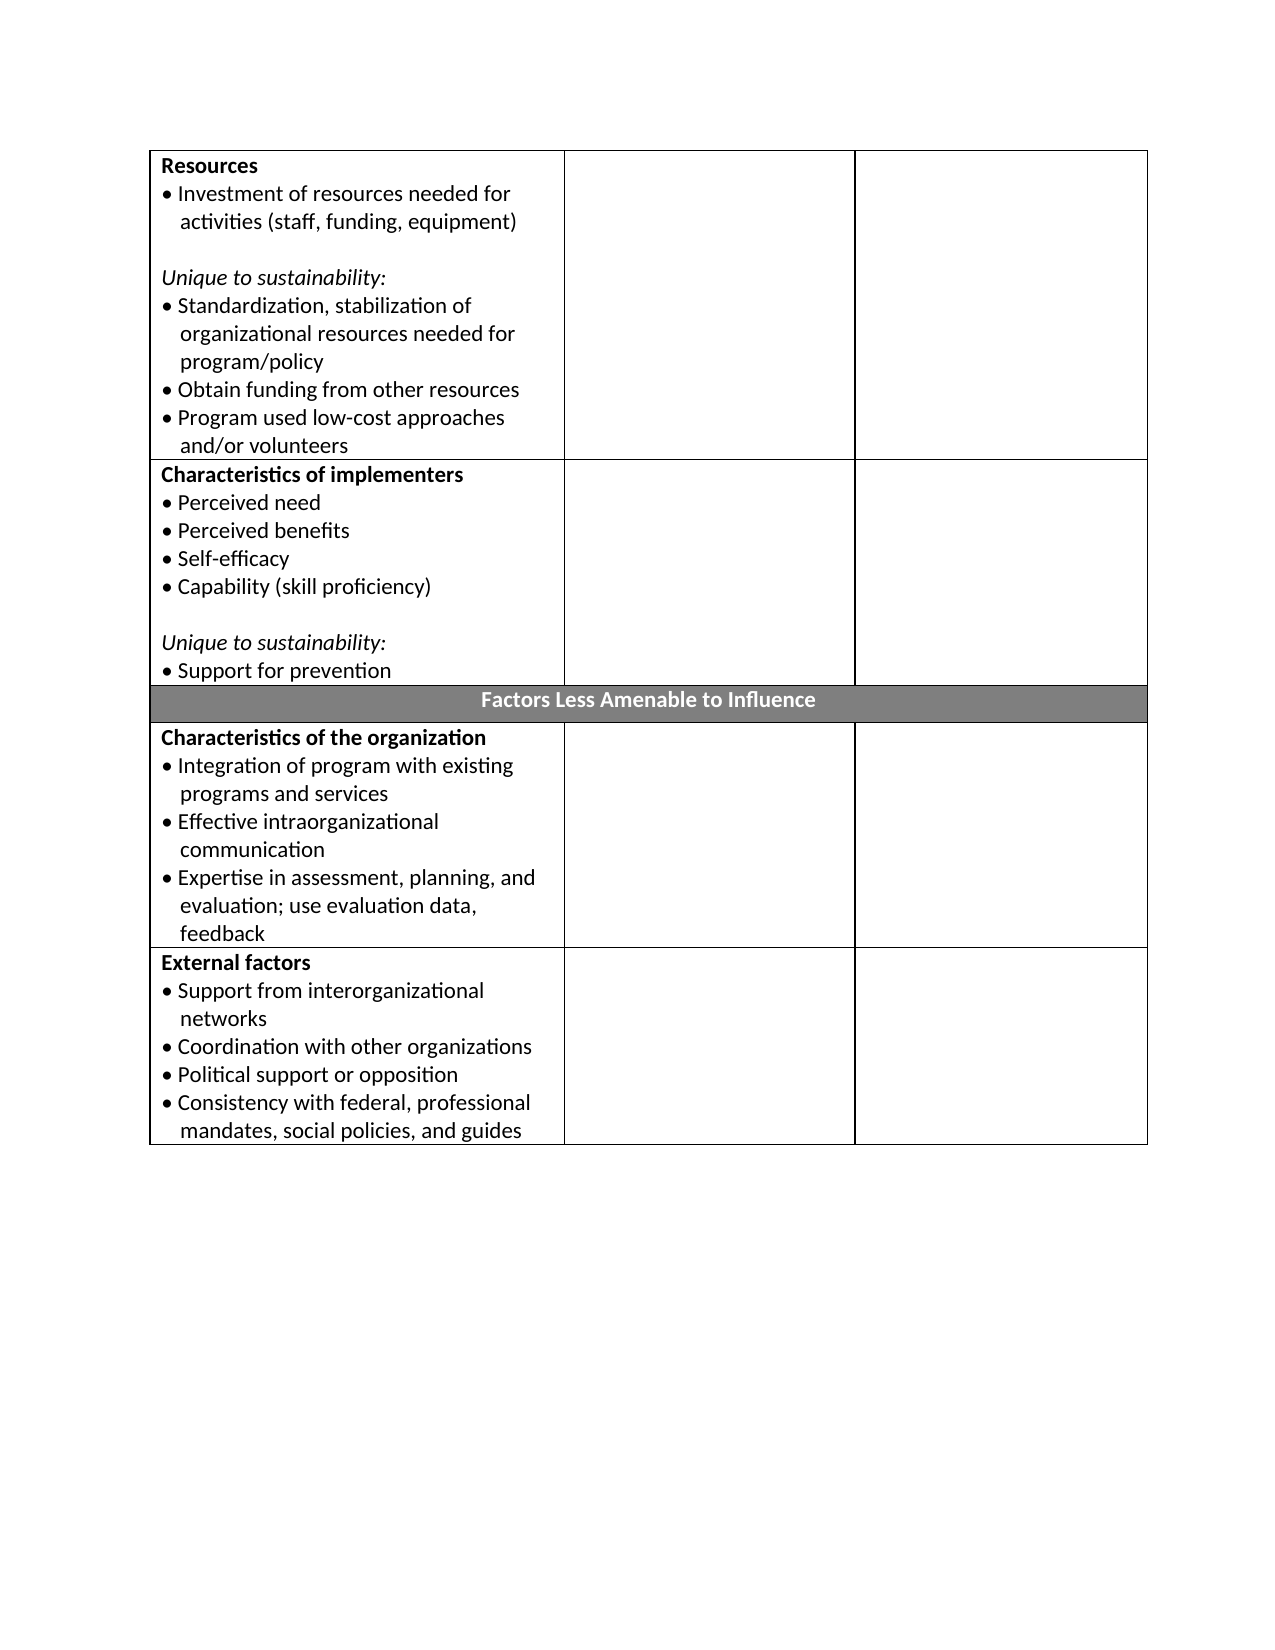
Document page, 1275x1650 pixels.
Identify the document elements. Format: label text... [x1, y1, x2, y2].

table_cell Characteristics of the organization • Integration of program with existing programs and services • Effective intraorganizational communication • Expertise in assessment, planning, and evaluation; use evaluation data, feedback [151, 723, 564, 947]
table_cell Resources • Investment of resources needed for activities (staff, funding, equipment) Unique to sustainability: • Standardization, stabilization of organizational resources needed for program/policy • Obtain funding from other resources • Program used low-cost approaches and/or volunteers [151, 151, 564, 459]
table_cell [565, 460, 854, 684]
table_cell [856, 151, 1147, 459]
table_cell [565, 151, 854, 459]
table_cell Characteristics of implementers • Perceived need • Perceived benefits • Self-efficacy • Capability (skill proficiency) Unique to sustainability: • Support for prevention [151, 460, 564, 684]
table_cell [565, 948, 854, 1144]
table_cell [856, 460, 1147, 684]
table_cell [565, 723, 854, 947]
table_cell Factors Less Amenable to Influence [151, 686, 1147, 722]
table_cell External factors • Support from interorganizational networks • Coordination with other organizations • Political support or opposition • Consistency with federal, professional mandates, social policies, and guides [151, 948, 564, 1144]
table_cell [856, 948, 1147, 1144]
table_cell [856, 723, 1147, 947]
